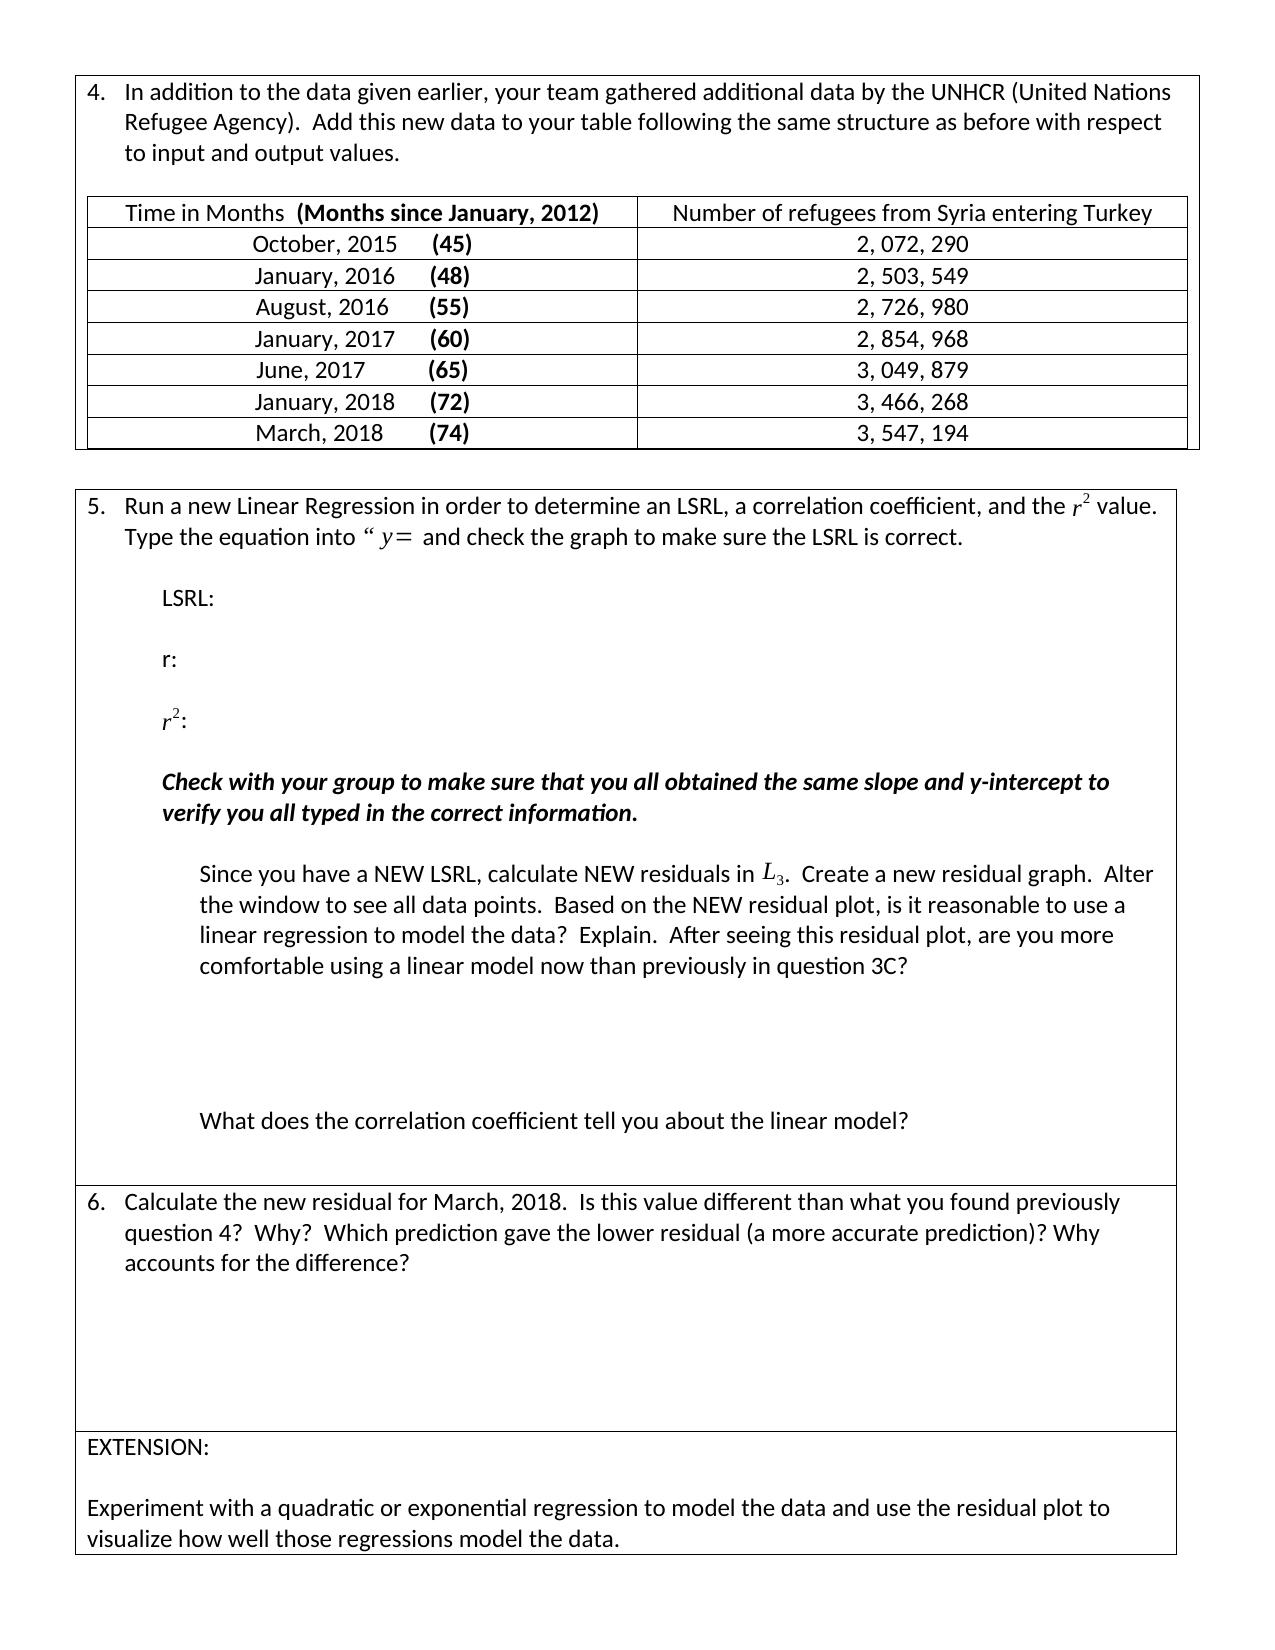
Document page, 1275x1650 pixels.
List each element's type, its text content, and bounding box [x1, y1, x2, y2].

table_cell In addition to the data given earlier, your team gathered additional data by the UNHCR (United Nations Refugee Agency). Add this new data to your table following the same structure as before with respect to input and output values. [76, 76, 1199, 449]
table_header Run a new Linear Regression in order to determine an LSRL, a correlation coefficient, and the value. Type the equation into and check the graph to make sure the LSRL is correct. LSRL: r: : Check with your group to make sure that you all obtained the same slope and y-intercept to verify you all typed in the correct information. Since you have a NEW LSRL, calculate NEW residuals in . Create a new residual graph. Alter the window to see all data points. Based on the NEW residual plot, is it reasonable to use a linear regression to model the data? Explain. After seeing this residual plot, are you more comfortable using a linear model now than previously in question 3C? What does the correlation coefficient tell you about the linear model? [76, 490, 1176, 1185]
table_cell EXTENSION: Experiment with a quadratic or exponential regression to model the data and use the residual plot to visualize how well those regressions model the data. [76, 1432, 1176, 1554]
table_cell Calculate the new residual for March, 2018. Is this value different than what you found previously question 4? Why? Which prediction gave the lower residual (a more accurate prediction)? Why accounts for the difference? [76, 1186, 1176, 1431]
